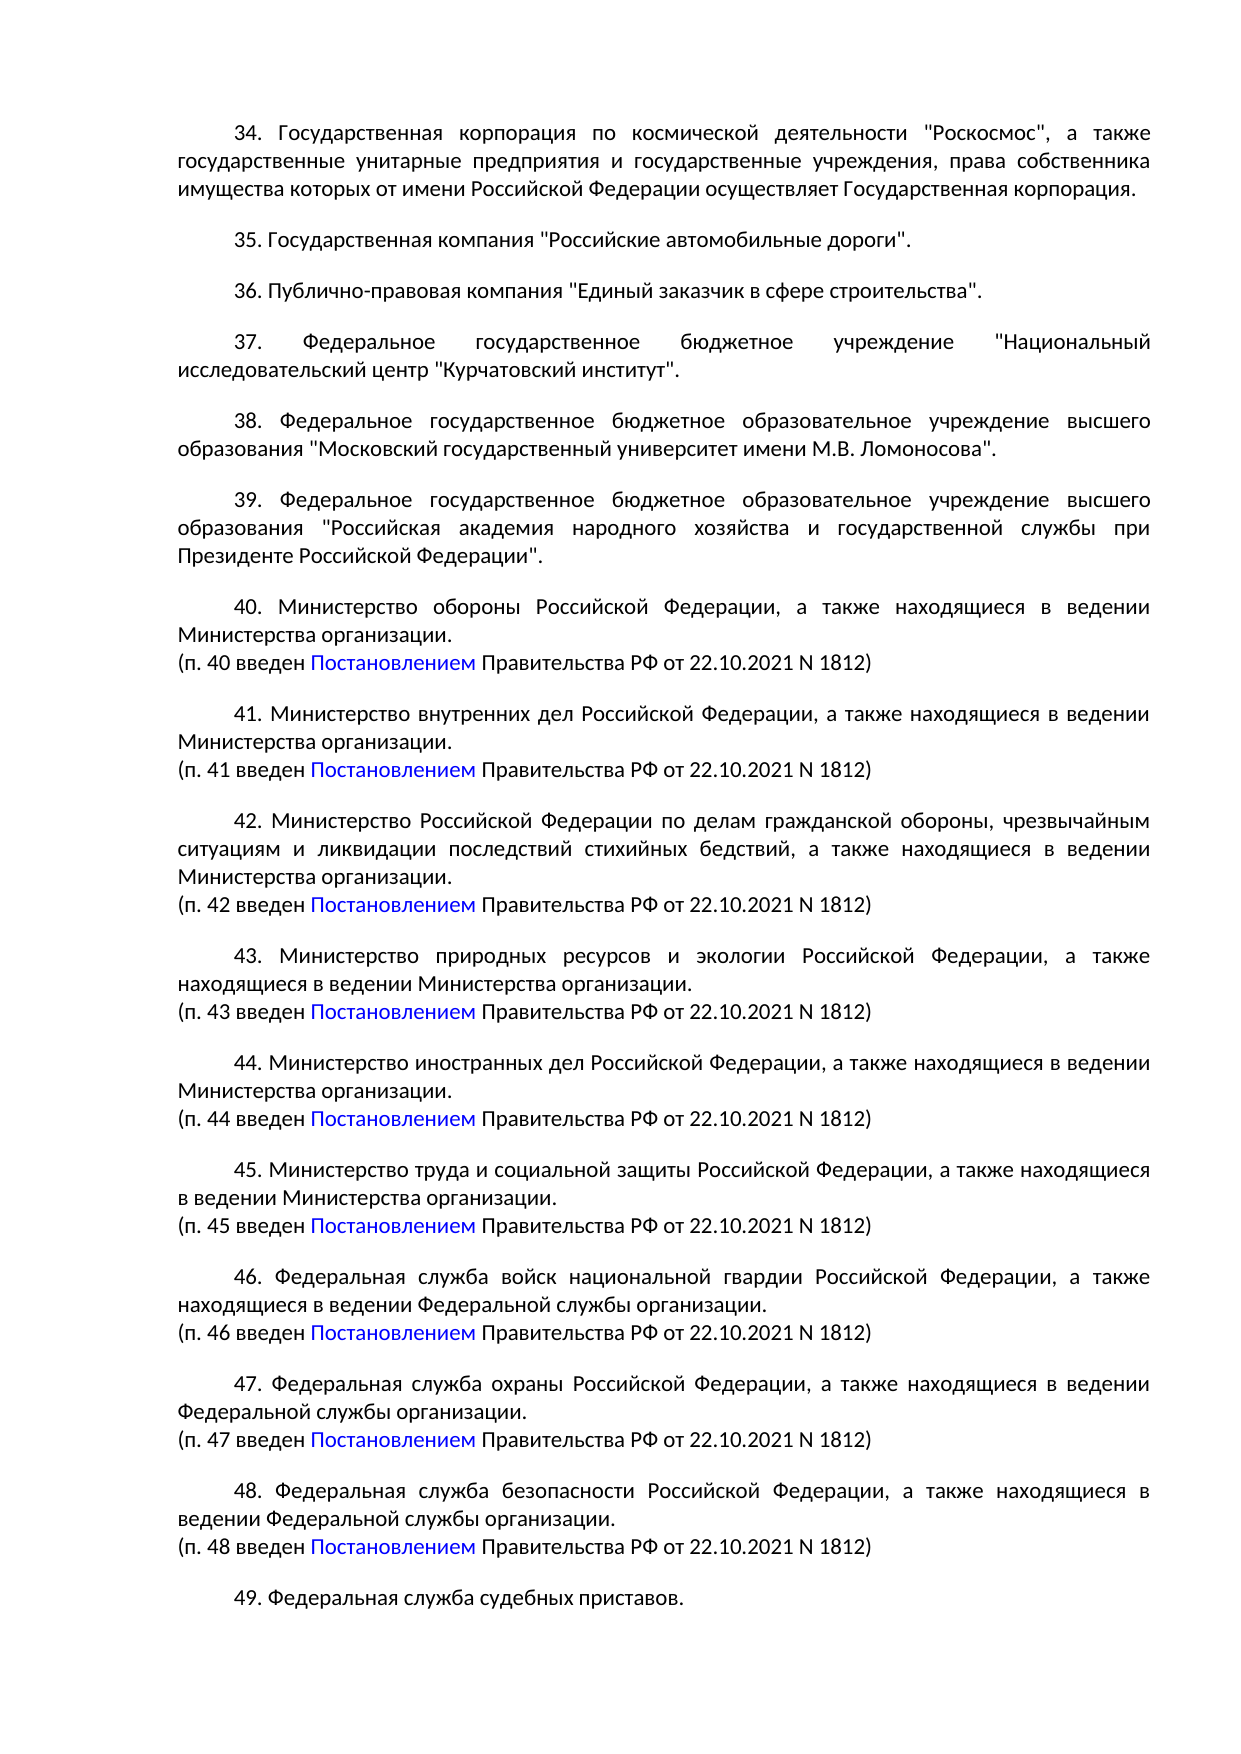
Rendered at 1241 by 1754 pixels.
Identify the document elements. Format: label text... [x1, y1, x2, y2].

text 47. Федеральная служба охраны Российской Федерации, а также находящиеся в ведении Федеральной службы организации. [177, 1369, 1152, 1425]
text (п. 47 введен Постановлением Правительства РФ от 22.10.2021 N 1812) [177, 1425, 1152, 1453]
text (п. 42 введен Постановлением Правительства РФ от 22.10.2021 N 1812) [177, 890, 1152, 918]
text 38. Федеральное государственное бюджетное образовательное учреждение высшего образования "Московский государственный университет имени М.В. Ломоносова". [177, 406, 1152, 462]
text 48. Федеральная служба безопасности Российской Федерации, а также находящиеся в ведении Федеральной службы организации. [177, 1476, 1152, 1532]
text 44. Министерство иностранных дел Российской Федерации, а также находящиеся в ведении Министерства организации. [177, 1048, 1152, 1104]
text (п. 46 введен Постановлением Правительства РФ от 22.10.2021 N 1812) [177, 1318, 1152, 1346]
text 42. Министерство Российской Федерации по делам гражданской обороны, чрезвычайным ситуациям и ликвидации последствий стихийных бедствий, а также находящиеся в ведении Министерства организации. [177, 806, 1152, 890]
text 40. Министерство обороны Российской Федерации, а также находящиеся в ведении Министерства организации. [177, 592, 1152, 648]
text 37. Федеральное государственное бюджетное учреждение "Национальный исследовательский центр "Курчатовский институт". [177, 327, 1152, 383]
text 35. Государственная компания "Российские автомобильные дороги". [177, 225, 1152, 253]
text 45. Министерство труда и социальной защиты Российской Федерации, а также находящиеся в ведении Министерства организации. [177, 1155, 1152, 1211]
text 39. Федеральное государственное бюджетное образовательное учреждение высшего образования "Российская академия народного хозяйства и государственной службы при Президенте Российской Федерации". [177, 485, 1152, 569]
text (п. 44 введен Постановлением Правительства РФ от 22.10.2021 N 1812) [177, 1104, 1152, 1132]
text (п. 48 введен Постановлением Правительства РФ от 22.10.2021 N 1812) [177, 1532, 1152, 1560]
text 43. Министерство природных ресурсов и экологии Российской Федерации, а также находящиеся в ведении Министерства организации. [177, 941, 1152, 997]
text 41. Министерство внутренних дел Российской Федерации, а также находящиеся в ведении Министерства организации. [177, 699, 1152, 755]
text (п. 43 введен Постановлением Правительства РФ от 22.10.2021 N 1812) [177, 997, 1152, 1025]
text (п. 40 введен Постановлением Правительства РФ от 22.10.2021 N 1812) [177, 648, 1152, 676]
text 49. Федеральная служба судебных приставов. [177, 1583, 1152, 1611]
text 34. Государственная корпорация по космической деятельности "Роскосмос", а также государственные унитарные предприятия и государственные учреждения, права собственника имущества которых от имени Российской Федерации осуществляет Государственная корпорация. [177, 118, 1152, 202]
text (п. 45 введен Постановлением Правительства РФ от 22.10.2021 N 1812) [177, 1211, 1152, 1239]
text 36. Публично-правовая компания "Единый заказчик в сфере строительства". [177, 276, 1152, 304]
text (п. 41 введен Постановлением Правительства РФ от 22.10.2021 N 1812) [177, 755, 1152, 783]
text 46. Федеральная служба войск национальной гвардии Российской Федерации, а также находящиеся в ведении Федеральной службы организации. [177, 1262, 1152, 1318]
